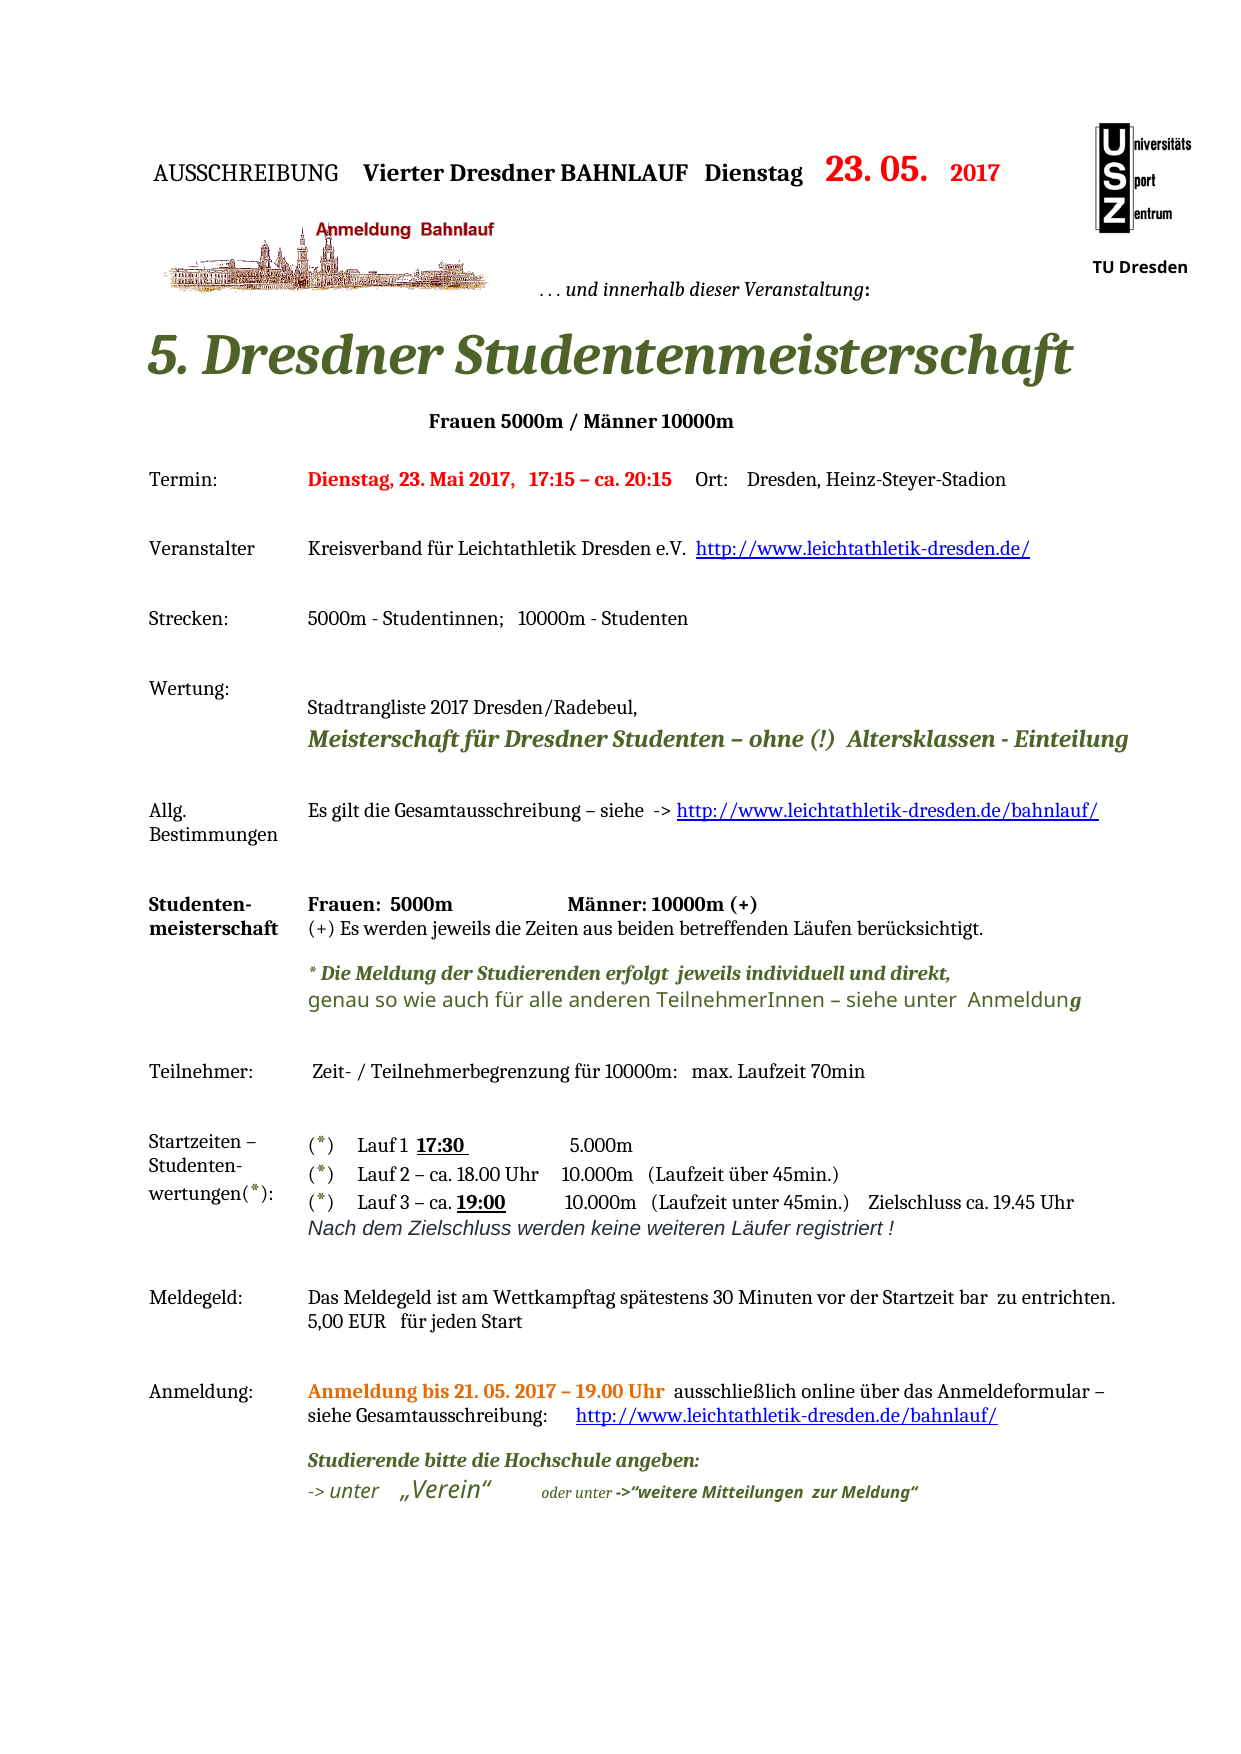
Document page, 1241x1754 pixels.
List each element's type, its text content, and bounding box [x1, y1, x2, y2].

table_cell Kreisverband für Leichtathletik Dresden e.V. http://www.leichtathletik-dresden.de/ [295, 525, 1240, 594]
table_cell Startzeiten – Studenten-wertungen(*): [136, 1117, 295, 1273]
picture [147, 211, 497, 296]
table_cell Das Meldegeld ist am Wettkampftag spätestens 30 Minuten vor der Startzeit bar zu entrichten. 5,00 EUR für jeden Start [295, 1273, 1240, 1367]
table_cell Anmeldung bis 21. 05. 2017 – 19.00 Uhr ausschließlich online über das Anmeldeformular – siehe Gesamtausschreibung: http://www.leichtathletik-dresden.de/bahnlauf/ Studierende bitte die Hochschule angeben: -> unter „Verein“ oder unter ->“weitere Mitteilungen zur Meldung“ [295, 1367, 1240, 1539]
table_cell Studenten-meisterschaft [136, 880, 295, 1047]
table_cell (*) Lauf 1 17:30 5.000m (*) Lauf 2 – ca. 18.00 Uhr 10.000m (Laufzeit über 45min.) (*) Lauf 3 – ca. 19:00 10.000m (Laufzeit unter 45min.) Zielschluss ca. 19.45 Uhr . Nach dem Zielschluss werden keine weiteren Läufer registriert ! [295, 1117, 1240, 1273]
table_cell Es gilt die Gesamtausschreibung – siehe -> http://www.leichtathletik-dresden.de/bahnlauf/ [295, 787, 1240, 880]
table_cell Stadtrangliste 2017 Dresden/Radebeul, * Meisterschaft für Dresdner Studenten – ohne (!) Altersklassen - Einteilung [295, 664, 1240, 787]
text 5. Dresdner Studentenmeisterschaft [148, 322, 1093, 389]
table_cell Frauen: 5000m Männer: 10000m (+) (+) Es werden jeweils die Zeiten aus beiden betreffenden Läufen berücksichtigt. * Die Meldung der Studierenden erfolgt jeweils individuell und direkt, genau so wie auch für alle anderen TeilnehmerInnen – siehe unter Anmeldung -> [295, 880, 1240, 1047]
table_cell Allg. Bestimmungen [136, 787, 295, 880]
table_cell Wertung: [136, 664, 295, 787]
text AUSSCHREIBUNG Vierter Dresdner BAHNLAUF Dienstag 23. 05. 2017 [148, 148, 1092, 191]
table_header Termin: [136, 455, 295, 524]
table_cell Strecken: [136, 594, 295, 664]
table_cell Anmeldung: [136, 1367, 295, 1539]
table_cell Meldegeld: [136, 1273, 295, 1367]
table_cell 5000m - Studentinnen; 10000m - Studenten [295, 594, 1240, 664]
table_header Dienstag, 23. Mai 2017, 17:15 – ca. 20:15 Ort: Dresden, Heinz-Steyer-Stadion [295, 455, 1240, 524]
table_cell Teilnehmer: [136, 1048, 295, 1117]
picture [1092, 120, 1193, 235]
table_cell Zeit- / Teilnehmerbegrenzung für 10000m: max. Laufzeit 70min [295, 1048, 1240, 1117]
table_cell Veranstalter [136, 525, 295, 594]
list Frauen 5000m / Männer 10000m [223, 410, 1093, 434]
